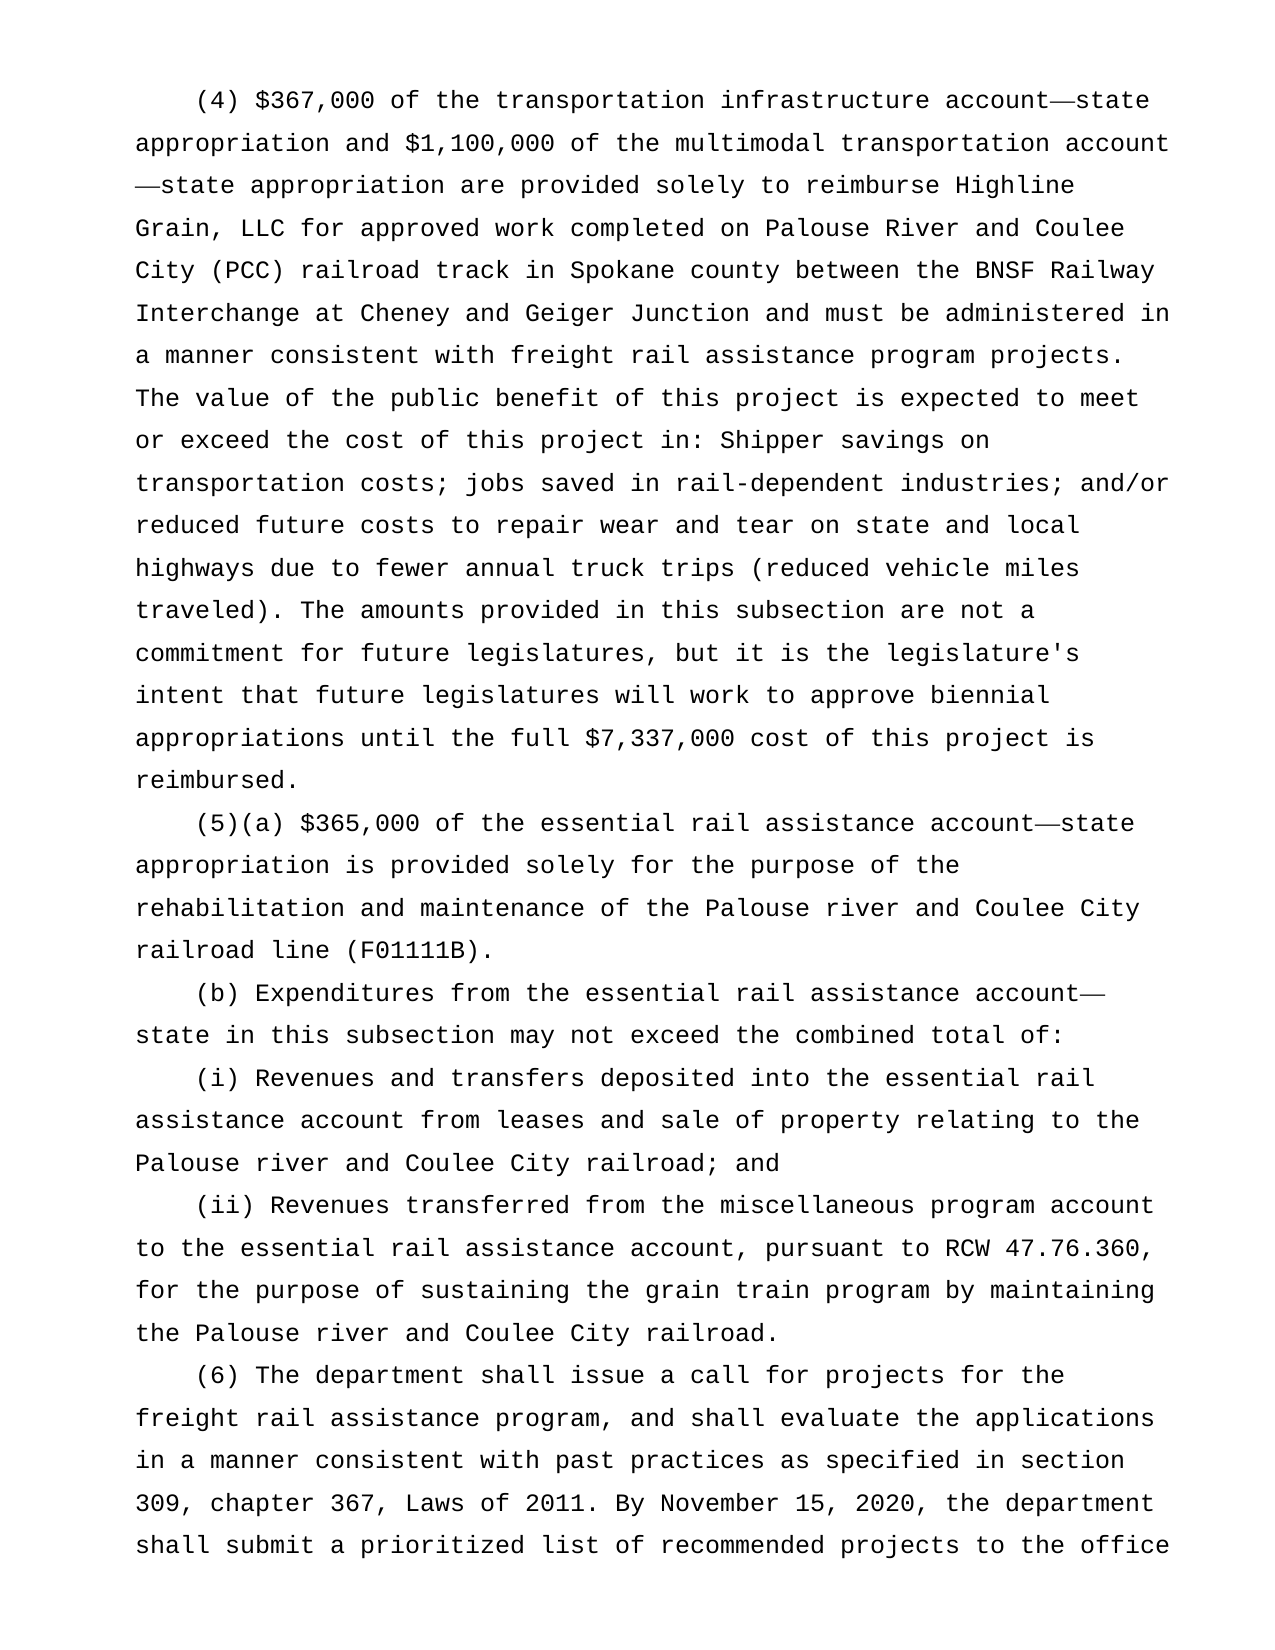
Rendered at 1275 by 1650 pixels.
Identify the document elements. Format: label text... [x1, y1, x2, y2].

text (b) Expenditures from the essential rail assistance account—state in this subsection may not exceed the combined total of: [135, 967, 1170, 1052]
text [135, 1350, 1170, 1562]
text (ii) Revenues transferred from the miscellaneous program account to the essential rail assistance account, pursuant to RCW 47.76.360, for the purpose of sustaining the grain train program by maintaining the Palouse river and Coulee City railroad. [135, 1180, 1170, 1350]
text (4) $367,000 of the transportation infrastructure account—state appropriation and $1,100,000 of the multimodal transportation account—state appropriation are provided solely to reimburse Highline Grain, LLC for approved work completed on Palouse River and Coulee City (PCC) railroad track in Spokane county between the BNSF Railway Interchange at Cheney and Geiger Junction and must be administered in a manner consistent with freight rail assistance program projects. The value of the public benefit of this project is expected to meet or exceed the cost of this project in: Shipper savings on transportation costs; jobs saved in rail-dependent industries; and/or reduced future costs to repair wear and tear on state and local highways due to fewer annual truck trips (reduced vehicle miles traveled). The amounts provided in this subsection are not a commitment for future legislatures, but it is the legislature's intent that future legislatures will work to approve biennial appropriations until the full $7,337,000 cost of this project is reimbursed. [135, 75, 1170, 797]
text (5)(a) $365,000 of the essential rail assistance account—state appropriation is provided solely for the purpose of the rehabilitation and maintenance of the Palouse river and Coulee City railroad line (F01111B). [135, 797, 1170, 967]
text (i) Revenues and transfers deposited into the essential rail assistance account from leases and sale of property relating to the Palouse river and Coulee City railroad; and [135, 1052, 1170, 1180]
